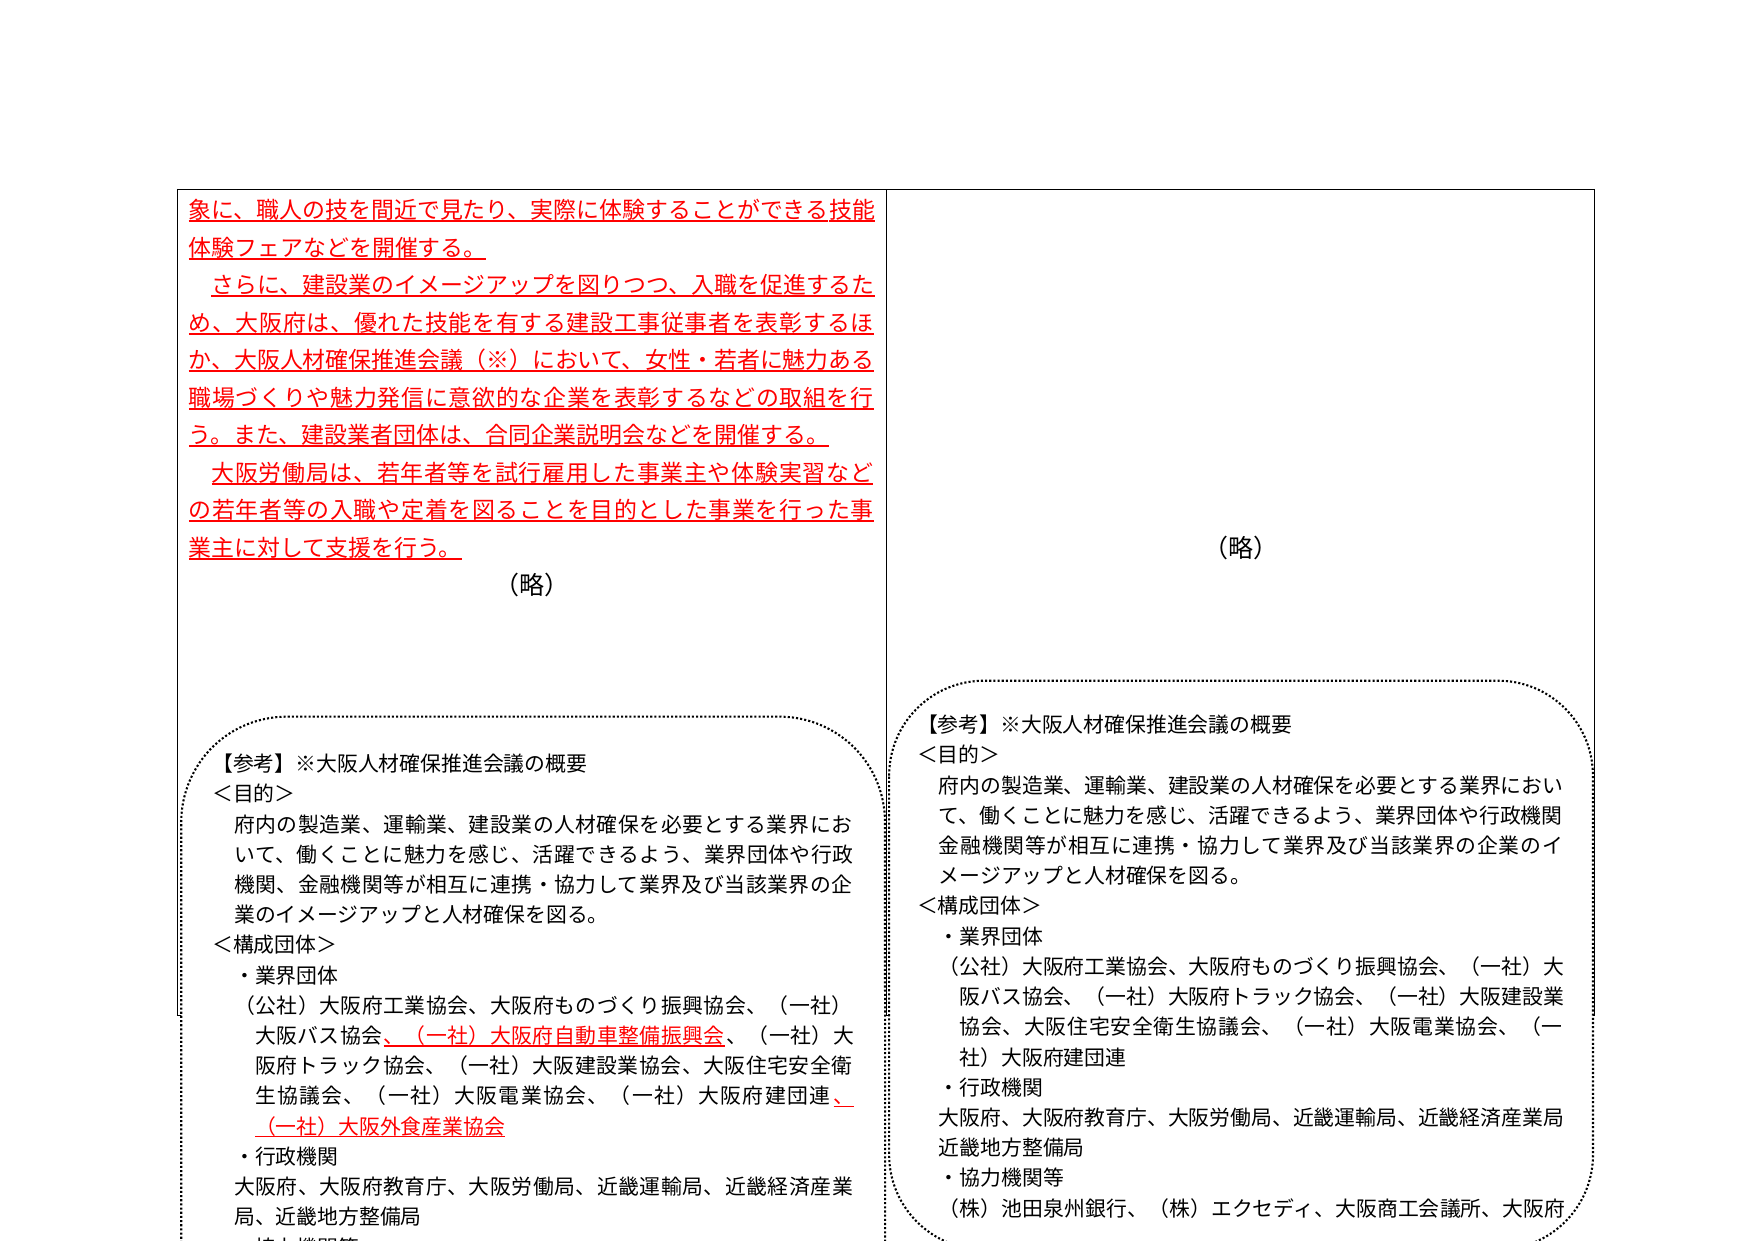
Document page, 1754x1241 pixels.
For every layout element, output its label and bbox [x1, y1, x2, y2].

table_cell [887, 190, 1594, 1015]
table_cell [178, 190, 886, 1015]
